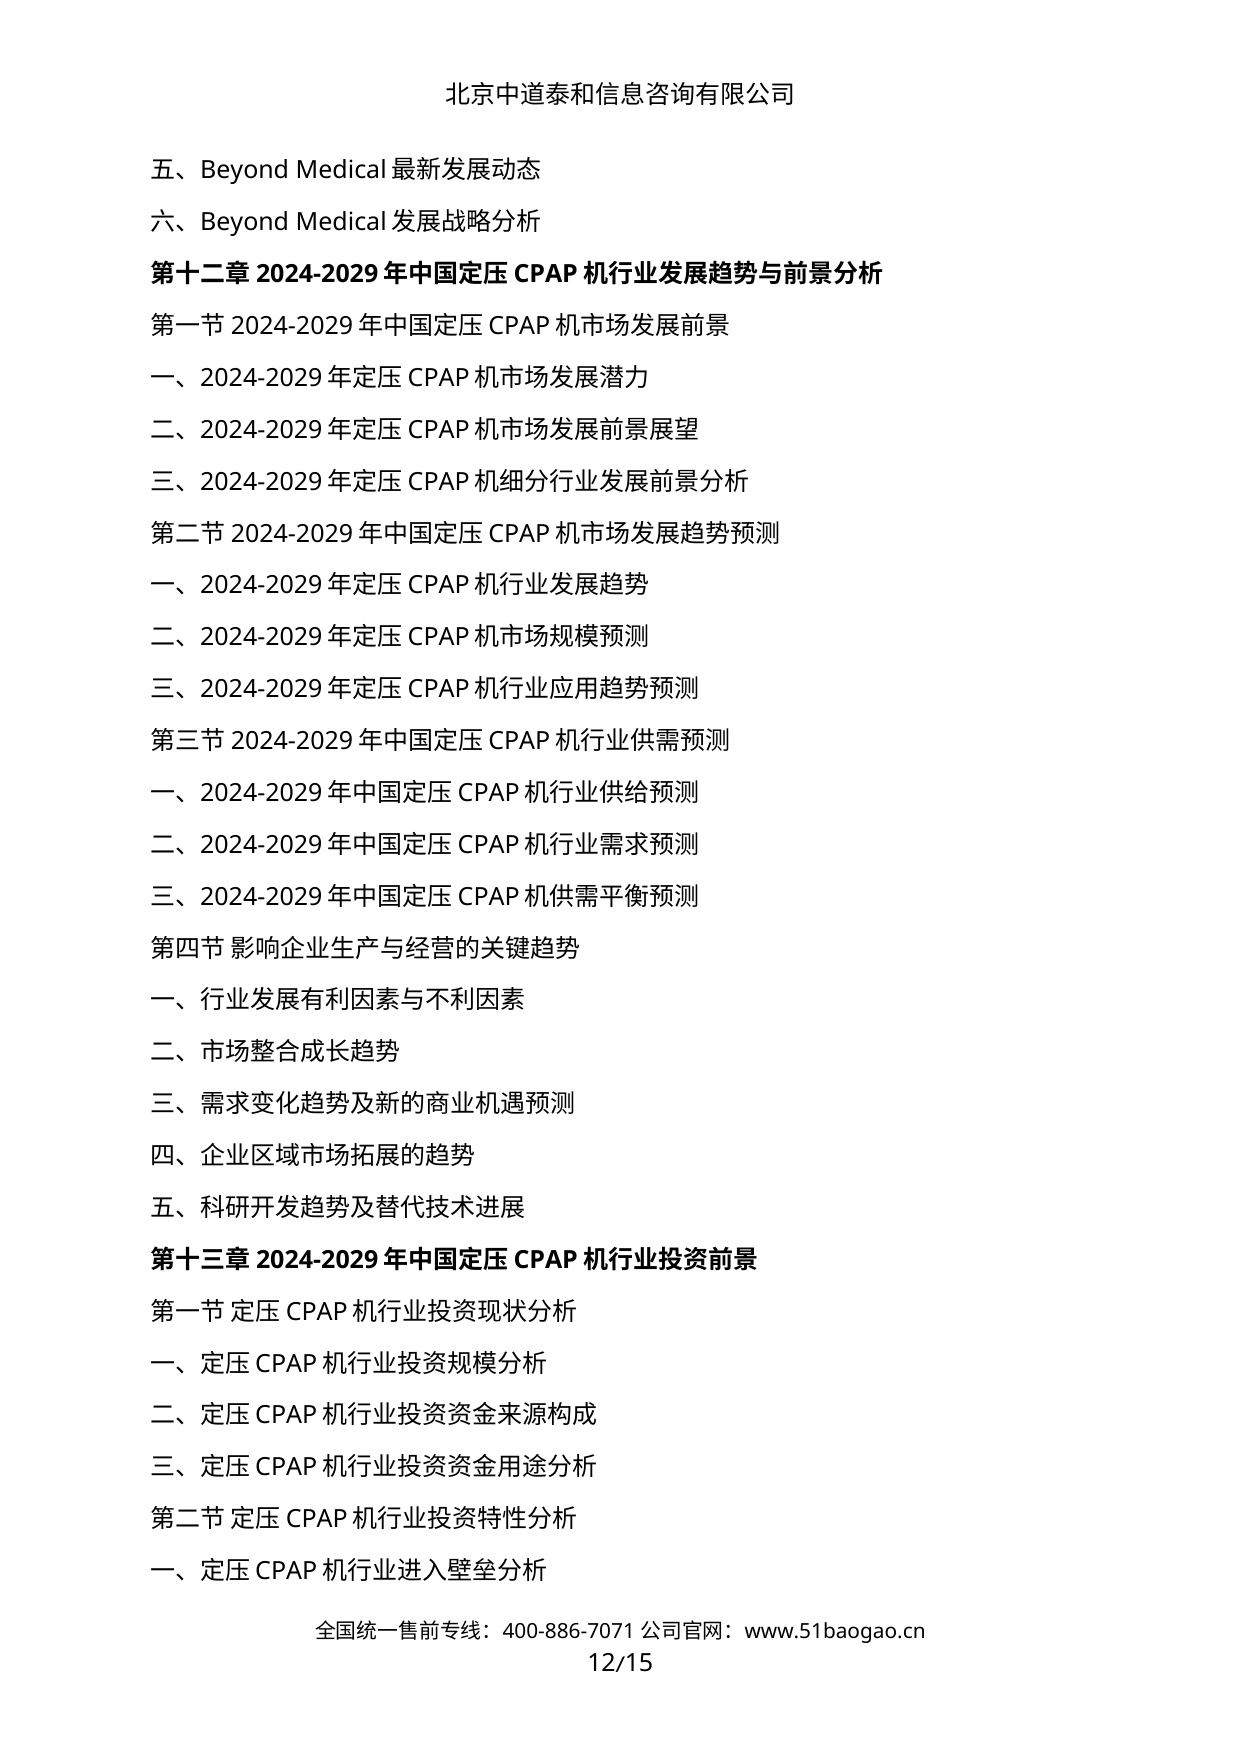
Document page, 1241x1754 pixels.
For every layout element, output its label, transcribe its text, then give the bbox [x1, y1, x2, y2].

text 一、2024-2029年中国定压CPAP机行业供给预测 [150, 772, 1090, 809]
text 第一节 定压CPAP机行业投资现状分析 [150, 1291, 1090, 1327]
text 第二节 2024-2029年中国定压CPAP机市场发展趋势预测 [150, 513, 1090, 549]
text 第十二章 2024-2029年中国定压CPAP机行业发展趋势与前景分析 [150, 254, 1090, 290]
text 三、2024-2029年中国定压CPAP机供需平衡预测 [150, 876, 1090, 912]
text 一、2024-2029年定压CPAP机市场发展潜力 [150, 357, 1090, 394]
text 三、2024-2029年定压CPAP机细分行业发展前景分析 [150, 461, 1090, 497]
text 第四节 影响企业生产与经营的关键趋势 [150, 928, 1090, 964]
text 二、市场整合成长趋势 [150, 1032, 1090, 1068]
text 二、定压CPAP机行业投资资金来源构成 [150, 1395, 1090, 1431]
text 二、2024-2029年定压CPAP机市场发展前景展望 [150, 409, 1090, 446]
text 三、需求变化趋势及新的商业机遇预测 [150, 1084, 1090, 1120]
text 一、定压CPAP机行业进入壁垒分析 [150, 1551, 1090, 1587]
text 二、2024-2029年中国定压CPAP机行业需求预测 [150, 824, 1090, 861]
text 一、定压CPAP机行业投资规模分析 [150, 1343, 1090, 1379]
text 一、行业发展有利因素与不利因素 [150, 980, 1090, 1016]
text 三、定压CPAP机行业投资资金用途分析 [150, 1447, 1090, 1483]
text 三、2024-2029年定压CPAP机行业应用趋势预测 [150, 669, 1090, 705]
text 第三节 2024-2029年中国定压CPAP机行业供需预测 [150, 721, 1090, 757]
text 一、2024-2029年定压CPAP机行业发展趋势 [150, 565, 1090, 601]
text 第二节 定压CPAP机行业投资特性分析 [150, 1499, 1090, 1535]
text 第一节 2024-2029年中国定压CPAP机市场发展前景 [150, 306, 1090, 342]
text 五、科研开发趋势及替代技术进展 [150, 1187, 1090, 1224]
text 第十三章 2024-2029年中国定压CPAP机行业投资前景 [150, 1239, 1090, 1276]
text 四、企业区域市场拓展的趋势 [150, 1136, 1090, 1172]
text 五、Beyond Medical最新发展动态 [150, 150, 1090, 186]
text 六、Beyond Medical发展战略分析 [150, 202, 1090, 238]
text 二、2024-2029年定压CPAP机市场规模预测 [150, 617, 1090, 653]
